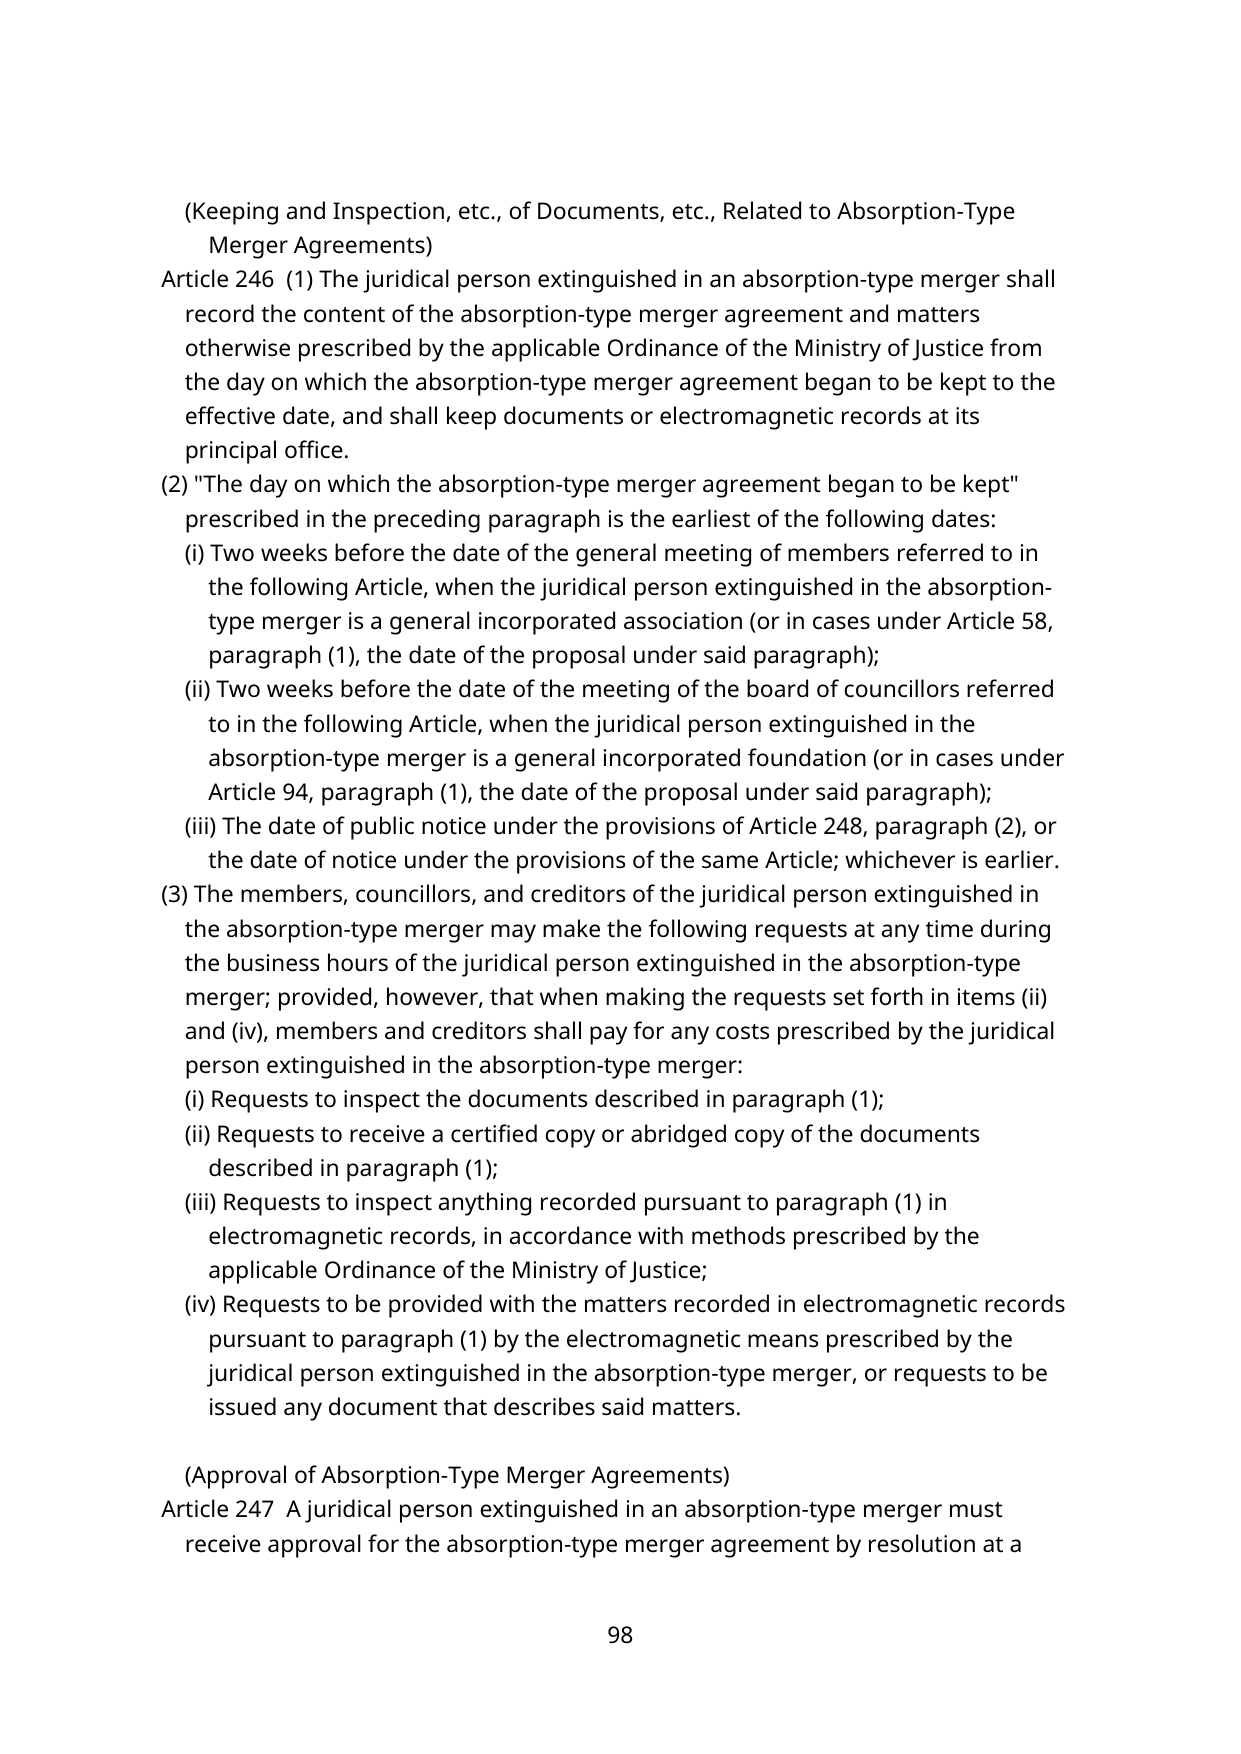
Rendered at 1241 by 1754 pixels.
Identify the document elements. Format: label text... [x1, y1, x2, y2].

text (ii) Requests to receive a certified copy or abridged copy of the documents described in paragraph (1); [184, 1116, 1079, 1184]
text (Keeping and Inspection, etc., of Documents, etc., Related to Absorption-Type Merger Agreements) [184, 194, 1079, 262]
text (iii) The date of public notice under the provisions of Article 248, paragraph (2), or the date of notice under the provisions of the same Article; whichever is earlier. [184, 809, 1079, 877]
text Article 246 (1) The juridical person extinguished in an absorption-type merger shall record the content of the absorption-type merger agreement and matters otherwise prescribed by the applicable Ordinance of the Ministry of Justice from the day on which the absorption-type merger agreement began to be kept to the effective date, and shall keep documents or electromagnetic records at its principal office. [161, 262, 1079, 467]
text (Approval of Absorption-Type Merger Agreements) [184, 1458, 1079, 1492]
text (iii) Requests to inspect anything recorded pursuant to paragraph (1) in electromagnetic records, in accordance with methods prescribed by the applicable Ordinance of the Ministry of Justice; [184, 1184, 1079, 1287]
text (i) Requests to inspect the documents described in paragraph (1); [184, 1082, 1079, 1116]
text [161, 1492, 1079, 1560]
text (ii) Two weeks before the date of the meeting of the board of councillors referred to in the following Article, when the juridical person extinguished in the absorption-type merger is a general incorporated foundation (or in cases under Article 94, paragraph (1), the date of the proposal under said paragraph); [184, 672, 1079, 809]
text (2) "The day on which the absorption-type merger agreement began to be kept" prescribed in the preceding paragraph is the earliest of the following dates: [161, 467, 1079, 535]
text (iv) Requests to be provided with the matters recorded in electromagnetic records pursuant to paragraph (1) by the electromagnetic means prescribed by the juridical person extinguished in the absorption-type merger, or requests to be issued any document that describes said matters. [184, 1287, 1079, 1424]
text (3) The members, councillors, and creditors of the juridical person extinguished in the absorption-type merger may make the following requests at any time during the business hours of the juridical person extinguished in the absorption-type merger; provided, however, that when making the requests set forth in items (ii) and (iv), members and creditors shall pay for any costs prescribed by the juridical person extinguished in the absorption-type merger: [161, 877, 1079, 1082]
text (i) Two weeks before the date of the general meeting of members referred to in the following Article, when the juridical person extinguished in the absorption-type merger is a general incorporated association (or in cases under Article 58, paragraph (1), the date of the proposal under said paragraph); [184, 535, 1079, 672]
